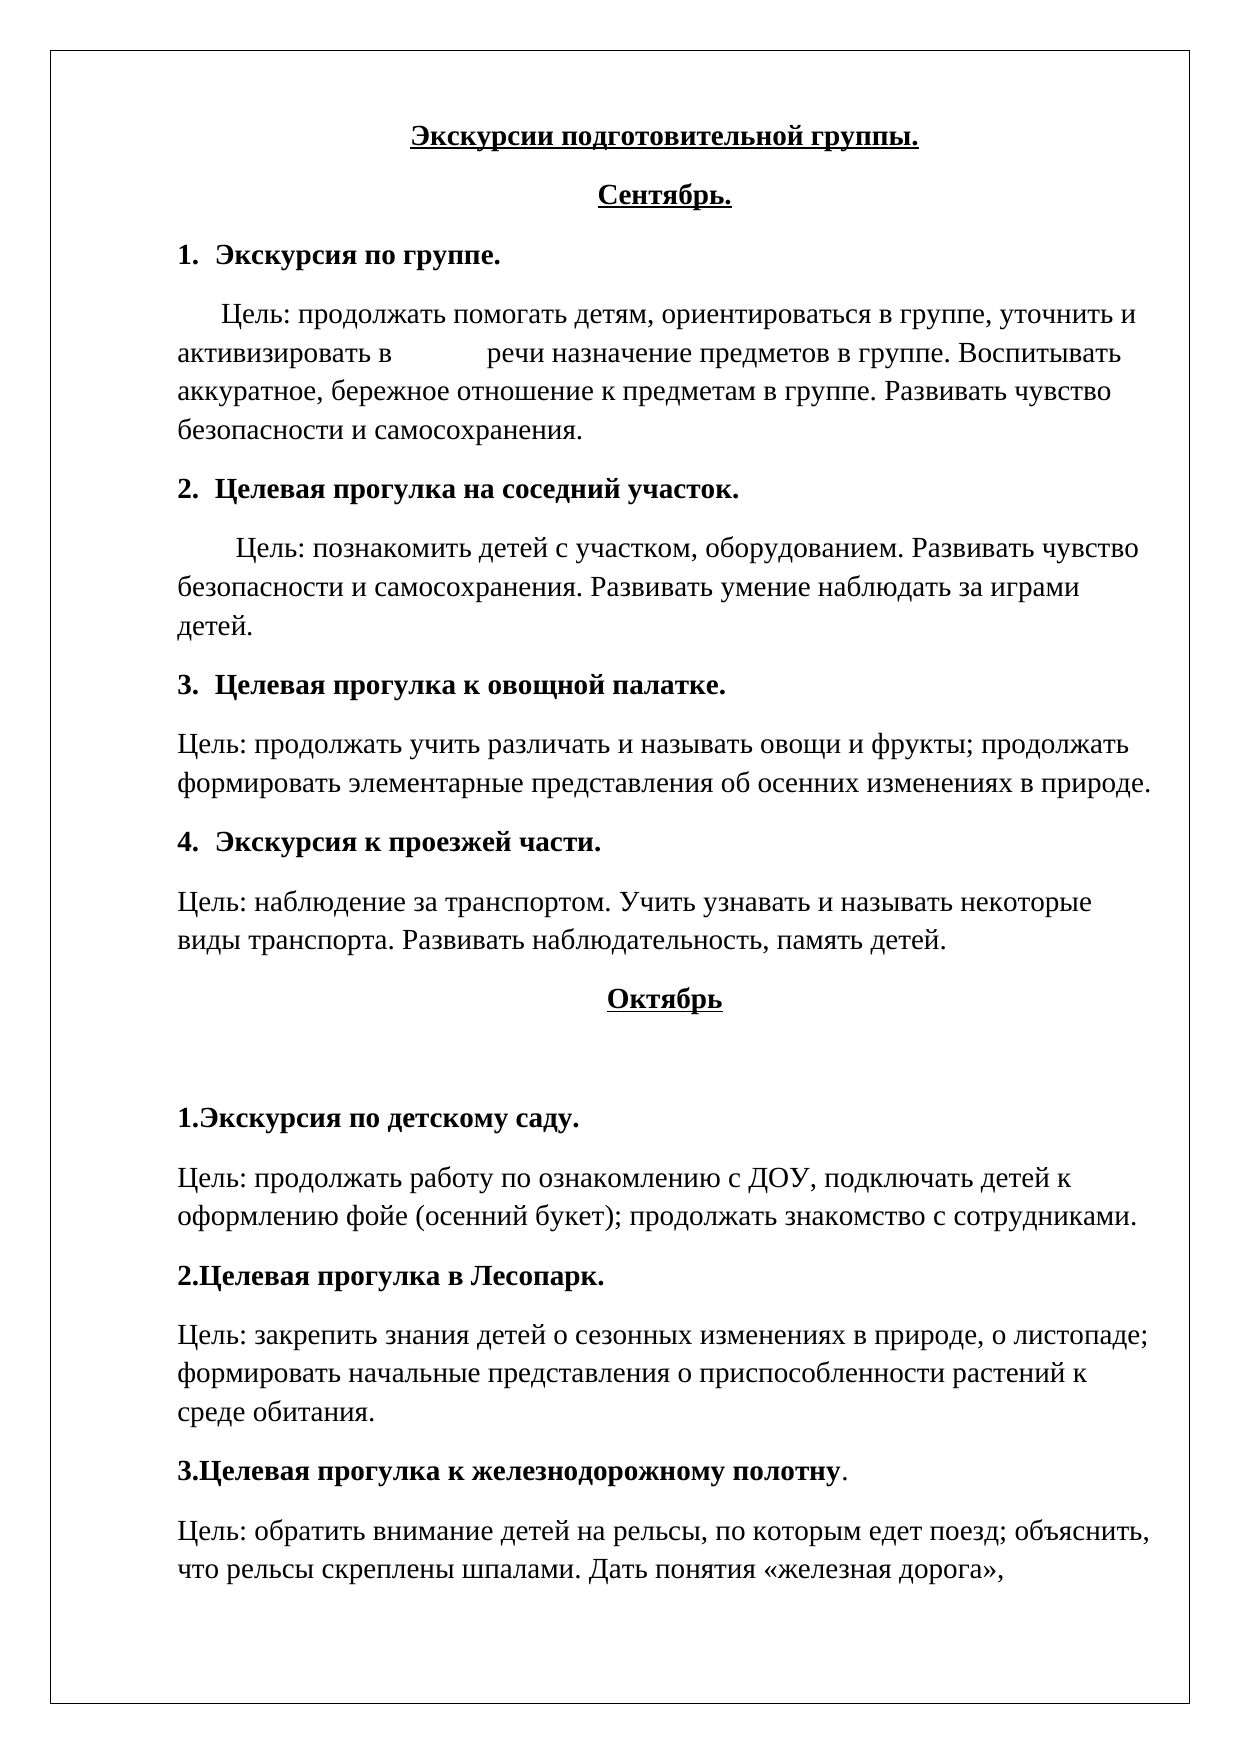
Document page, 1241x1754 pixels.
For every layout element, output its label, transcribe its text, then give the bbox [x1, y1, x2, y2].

text Цель: наблюдение за транспортом. Учить узнавать и называть некоторые виды транспорта. Развивать наблюдательность, память детей. [177, 884, 1152, 956]
text Экскурсии подготовительной группы. [177, 118, 1152, 152]
text 2.Целевая прогулка в Лесопарк. [177, 1258, 1152, 1291]
text Цель: закрепить знания детей о сезонных изменениях в природе, о листопаде; формировать начальные представления о приспособленности растений к среде обитания. [177, 1317, 1152, 1428]
text Цель: продолжать учить различать и называть овощи и фрукты; продолжать формировать элементарные представления об осенних изменениях в природе. [177, 726, 1152, 798]
text Октябрь [177, 982, 1152, 1015]
text Сентябрь. [177, 177, 1152, 211]
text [177, 1513, 1152, 1585]
text Цель: продолжать работу по ознакомлению с ДОУ, подключать детей к оформлению фойе (осенний букет); продолжать знакомство с сотрудниками. [177, 1160, 1152, 1232]
text Цель: познакомить детей с участком, оборудованием. Развивать чувство безопасности и самосохранения. Развивать умение наблюдать за играми детей. [177, 531, 1152, 641]
list Экскурсия по группе. [177, 237, 1152, 270]
text 3.Целевая прогулка к железнодорожному полотну. [177, 1453, 1152, 1487]
text Цель: продолжать помогать детям, ориентироваться в группе, уточнить и активизировать в речи назначение предметов в группе. Воспитывать аккуратное, бережное отношение к предметам в группе. Развивать чувство безопасности и самосохранения. [177, 296, 1152, 445]
list Целевая прогулка к овощной палатке. [177, 667, 1152, 701]
list Целевая прогулка на соседний участок. [177, 471, 1152, 505]
list Экскурсия к проезжей части. [177, 824, 1152, 858]
text 1.Экскурсия по детскому саду. [177, 1100, 1152, 1134]
